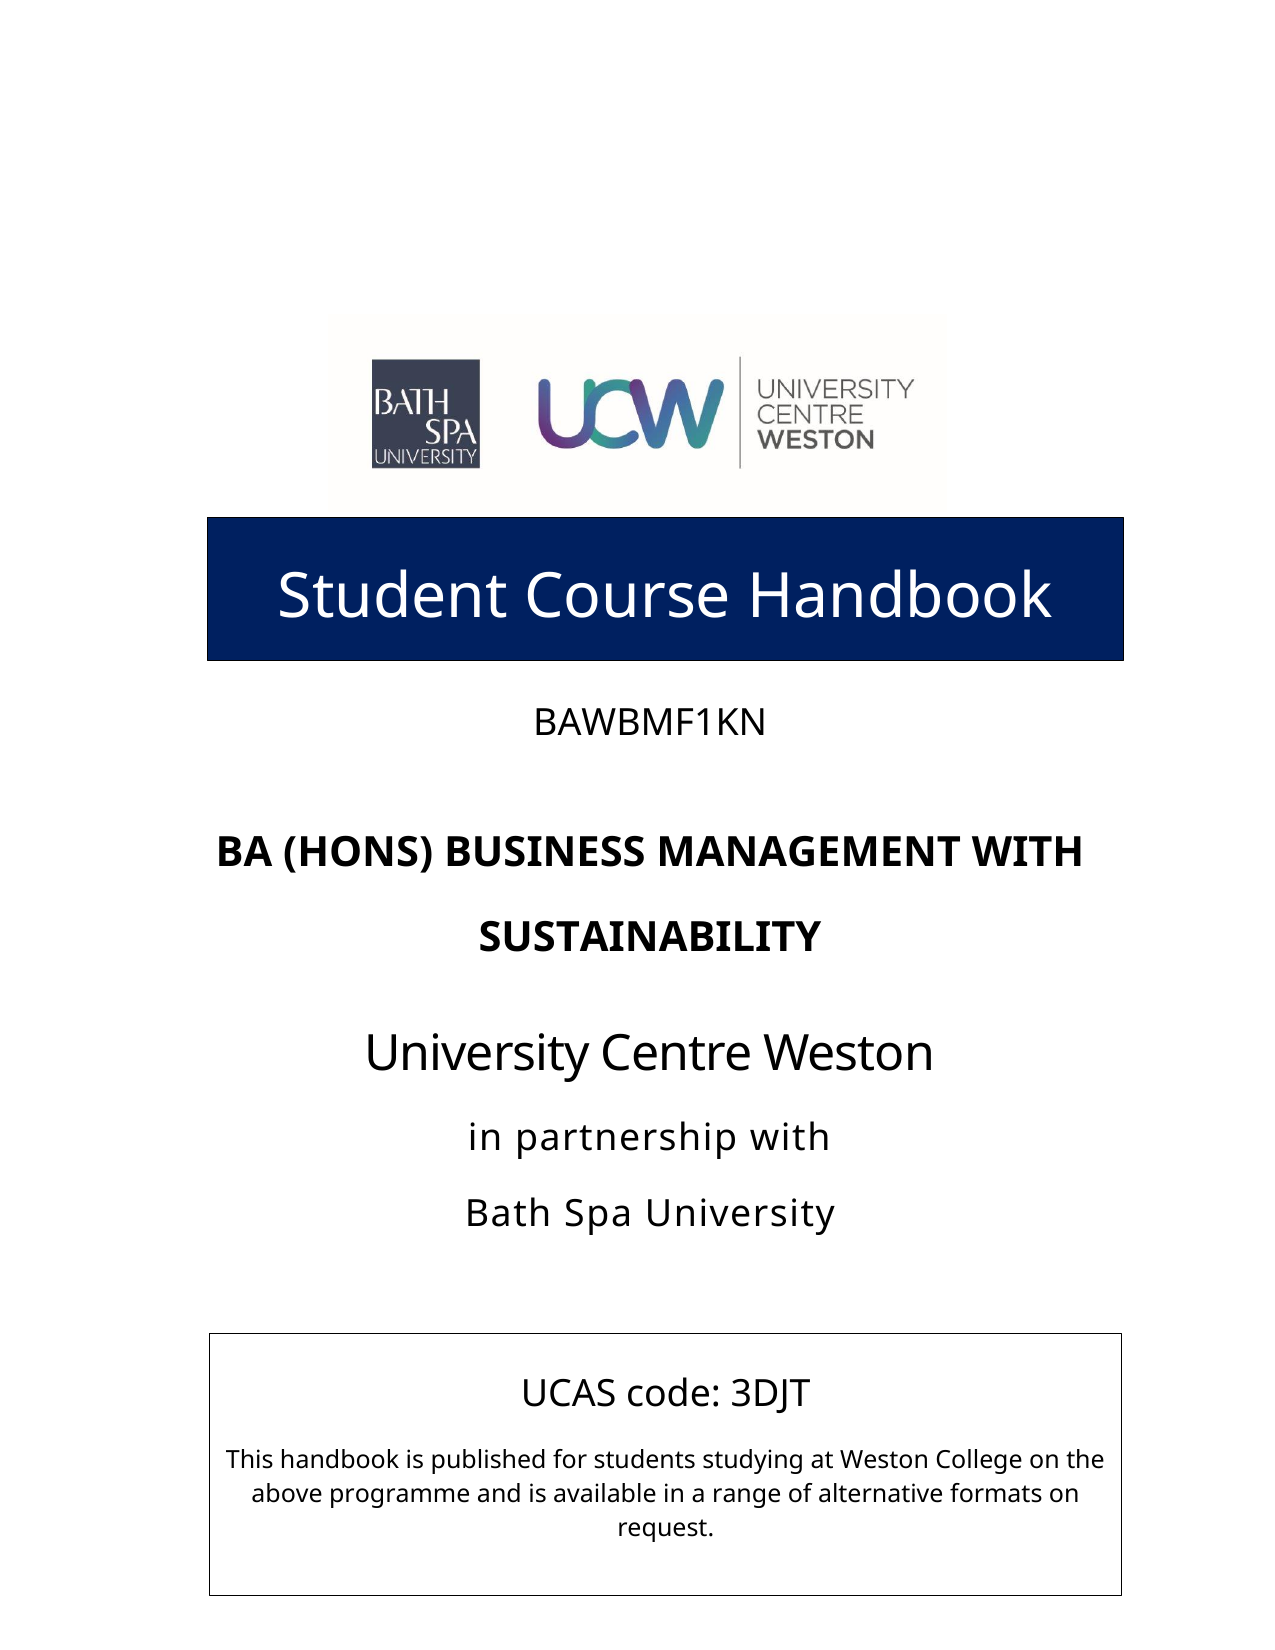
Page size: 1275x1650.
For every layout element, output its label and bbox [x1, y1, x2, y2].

picture [328, 314, 947, 512]
